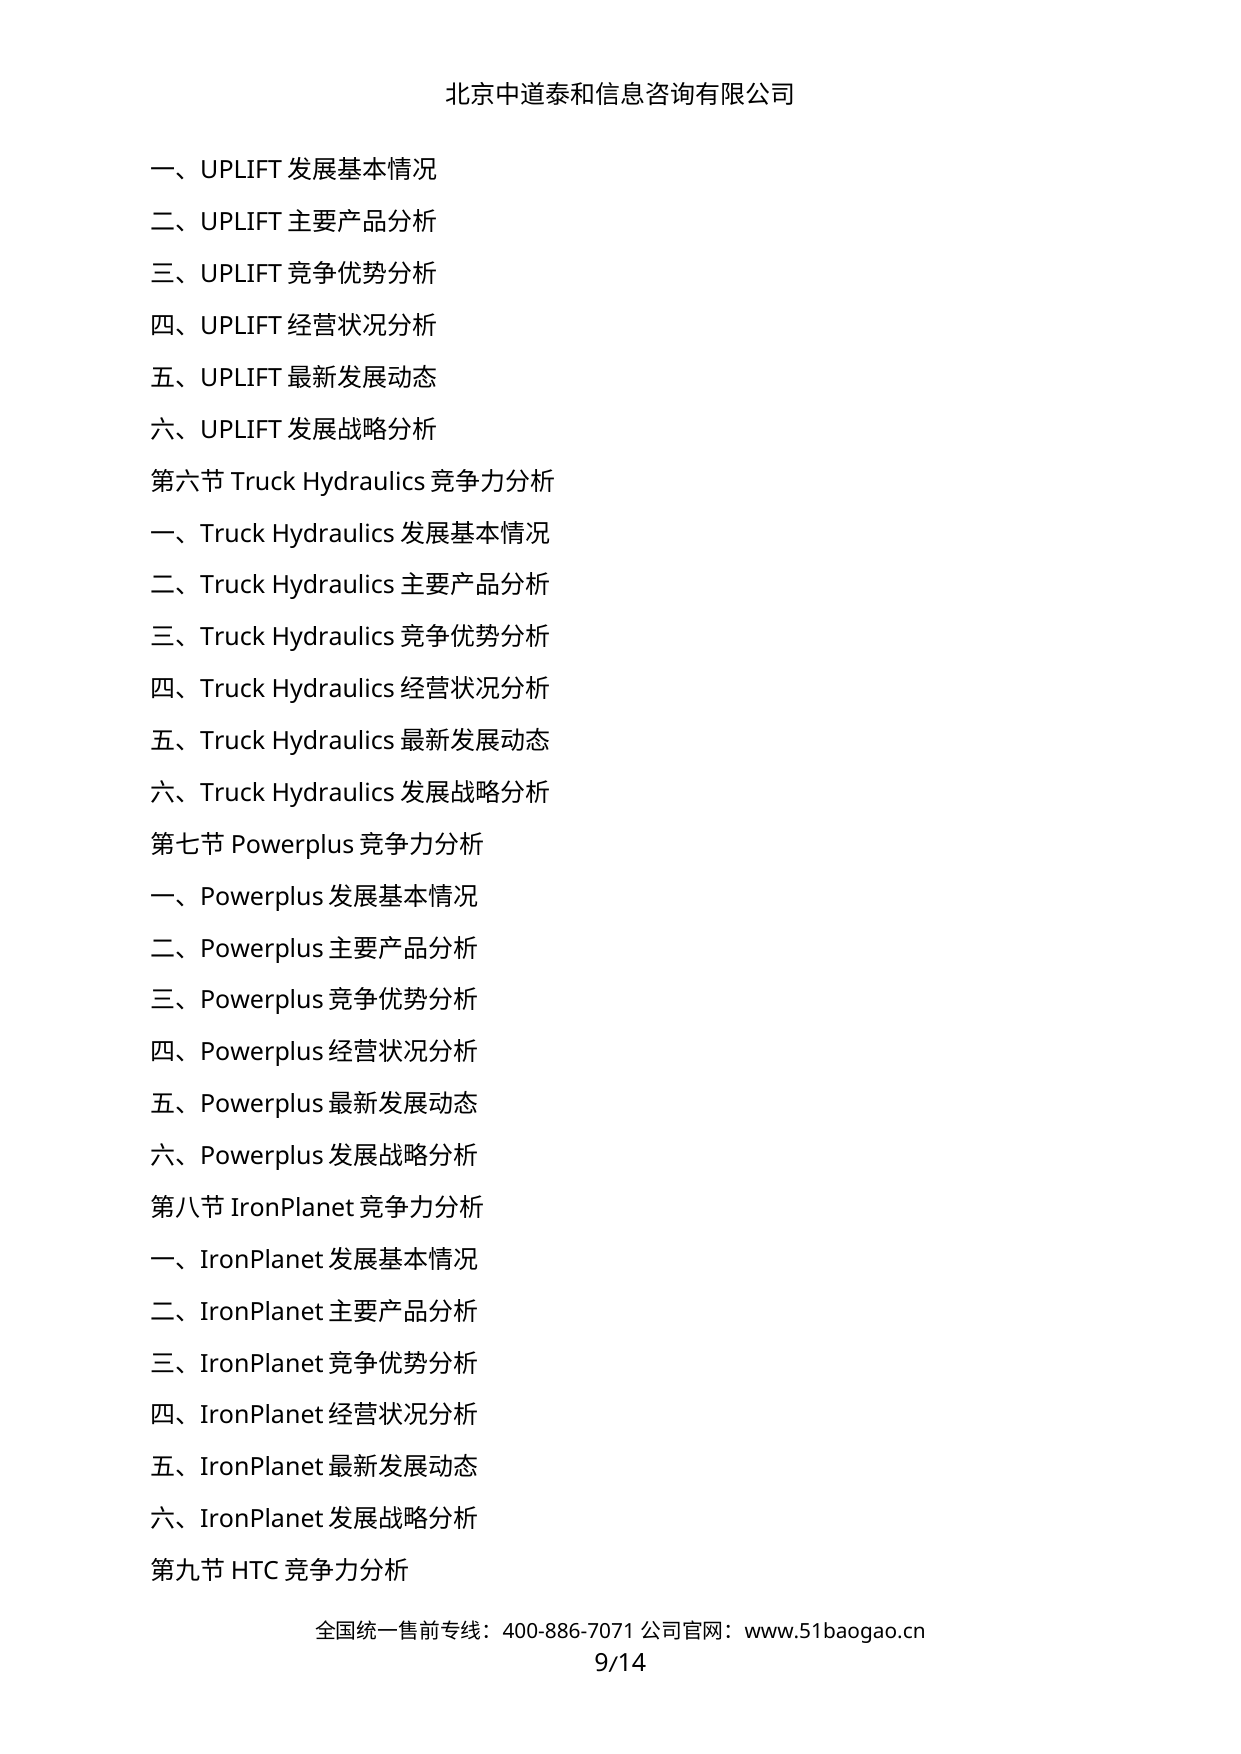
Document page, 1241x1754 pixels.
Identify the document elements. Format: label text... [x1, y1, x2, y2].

text 四、IronPlanet经营状况分析 [150, 1395, 1090, 1431]
text 四、Powerplus经营状况分析 [150, 1032, 1090, 1068]
text 五、UPLIFT最新发展动态 [150, 357, 1090, 394]
text 六、UPLIFT发展战略分析 [150, 409, 1090, 446]
text 四、UPLIFT经营状况分析 [150, 306, 1090, 342]
text 二、UPLIFT主要产品分析 [150, 202, 1090, 238]
text 六、IronPlanet发展战略分析 [150, 1499, 1090, 1535]
text 三、IronPlanet竞争优势分析 [150, 1343, 1090, 1379]
text 五、Powerplus最新发展动态 [150, 1084, 1090, 1120]
text 二、Powerplus主要产品分析 [150, 928, 1090, 964]
text 三、Truck Hydraulics竞争优势分析 [150, 617, 1090, 653]
text 二、IronPlanet主要产品分析 [150, 1291, 1090, 1327]
text 第九节 HTC竞争力分析 [150, 1551, 1090, 1587]
text 三、UPLIFT竞争优势分析 [150, 254, 1090, 290]
text 六、Powerplus发展战略分析 [150, 1136, 1090, 1172]
text 二、Truck Hydraulics主要产品分析 [150, 565, 1090, 601]
text 一、IronPlanet发展基本情况 [150, 1239, 1090, 1276]
text 一、UPLIFT发展基本情况 [150, 150, 1090, 186]
text 四、Truck Hydraulics经营状况分析 [150, 669, 1090, 705]
text 第六节 Truck Hydraulics竞争力分析 [150, 461, 1090, 497]
text 第八节 IronPlanet竞争力分析 [150, 1187, 1090, 1224]
text 一、Truck Hydraulics发展基本情况 [150, 513, 1090, 549]
text 六、Truck Hydraulics发展战略分析 [150, 772, 1090, 809]
text 三、Powerplus竞争优势分析 [150, 980, 1090, 1016]
text 五、IronPlanet最新发展动态 [150, 1447, 1090, 1483]
text 一、Powerplus发展基本情况 [150, 876, 1090, 912]
text 五、Truck Hydraulics最新发展动态 [150, 721, 1090, 757]
text 第七节 Powerplus竞争力分析 [150, 824, 1090, 861]
